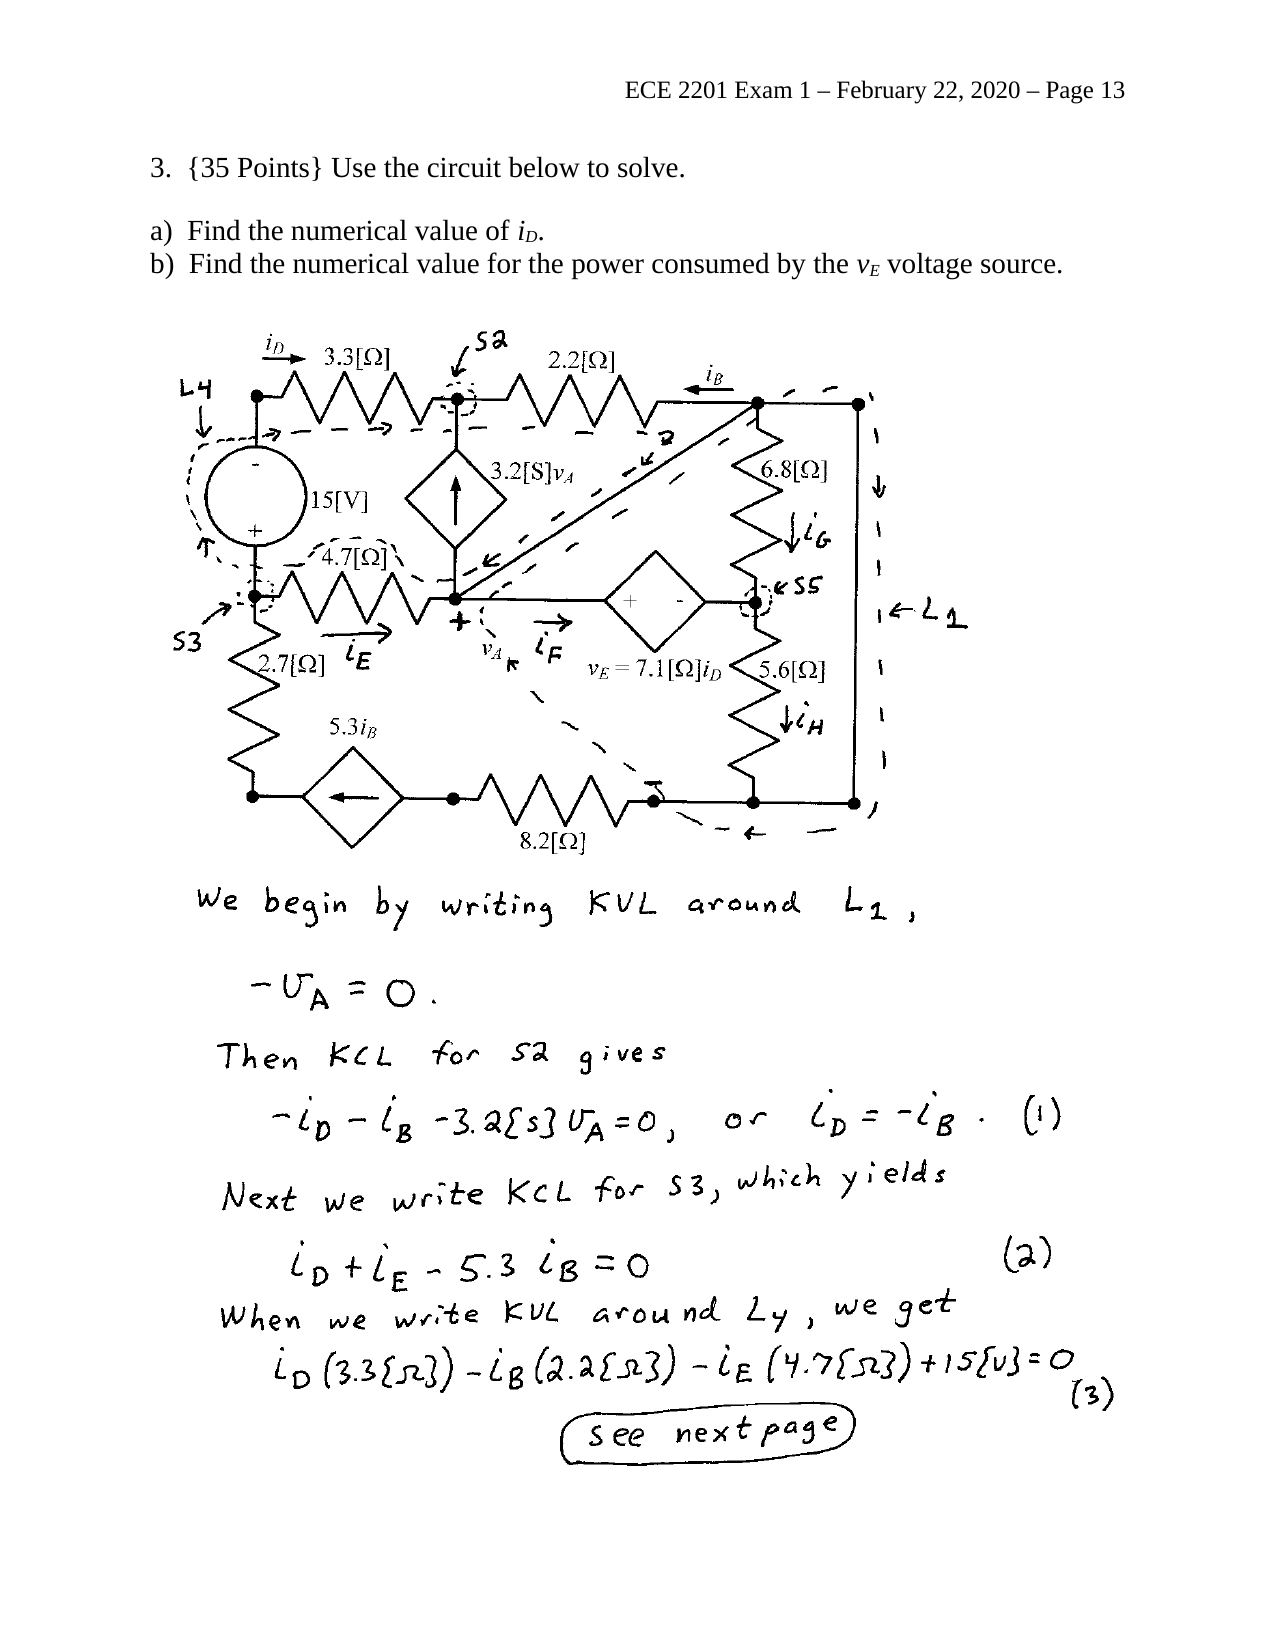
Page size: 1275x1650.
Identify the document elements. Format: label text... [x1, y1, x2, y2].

text a) Find the numerical value of iD. b) Find the numerical value for the power consumed by the vE voltage source. [150, 213, 1125, 280]
picture [150, 308, 1125, 1480]
text 3. {35 Points} Use the circuit below to solve. [150, 150, 1125, 183]
